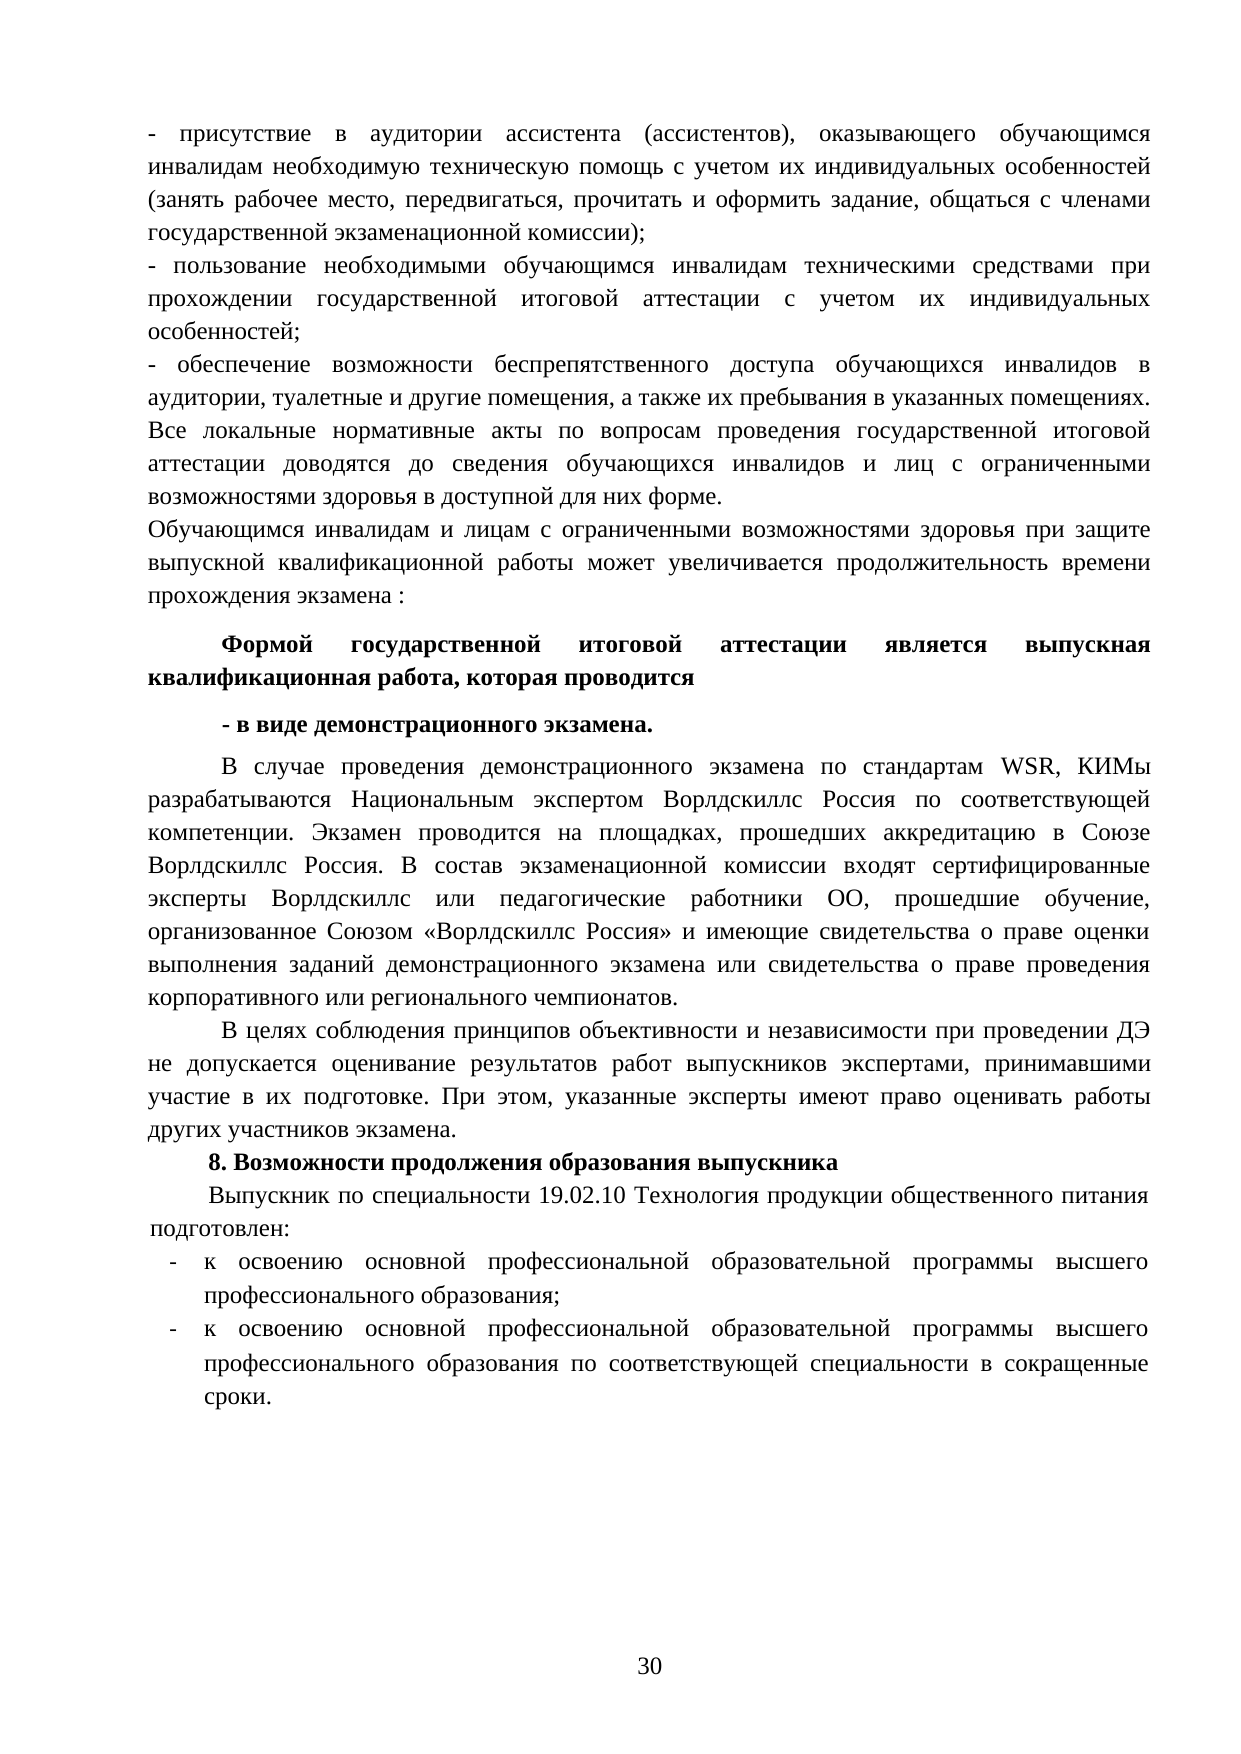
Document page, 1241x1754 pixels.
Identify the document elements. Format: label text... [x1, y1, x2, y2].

text Обучающимся инвалидам и лицам с ограниченными возможностями здоровья при защите выпускной квалификационной работы может увеличивается продолжительность времени прохождения экзамена : [148, 514, 1152, 609]
text 8. Возможности продолжения образования выпускника [150, 1147, 1152, 1176]
text Выпускник по специальности 19.02.10 Технология продукции общественного питания подготовлен: [150, 1180, 1149, 1242]
text - присутствие в аудитории ассистента (ассистентов), оказывающего обучающимся инвалидам необходимую техническую помощь с учетом их индивидуальных особенностей (занять рабочее место, передвигаться, прочитать и оформить задание, общаться с членами государственной экзаменационной комиссии); [148, 118, 1152, 246]
text Все локальные нормативные акты по вопросам проведения государственной итоговой аттестации доводятся до сведения обучающихся инвалидов и лиц с ограниченными возможностями здоровья в доступной для них форме. [148, 415, 1152, 510]
text - пользование необходимыми обучающимся инвалидам техническими средствами при прохождении государственной итоговой аттестации с учетом их индивидуальных особенностей; [148, 250, 1152, 345]
text В случае проведения демонстрационного экзамена по стандартам WSR, КИМы разрабатываются Национальным экспертом Ворлдскиллс Россия по соответствующей компетенции. Экзамен проводится на площадках, прошедших аккредитацию в Союзе Ворлдскиллс Россия. В состав экзаменационной комиссии входят сертифицированные эксперты Ворлдскиллс или педагогические работники ОО, прошедшие обучение, организованное Союзом «Ворлдскиллс Россия» и имеющие свидетельства о праве оценки выполнения заданий демонстрационного экзамена или свидетельства о праве проведения корпоративного или регионального чемпионатов. [148, 751, 1151, 1011]
text - обеспечение возможности беспрепятственного доступа обучающихся инвалидов в аудитории, туалетные и другие помещения, а также их пребывания в указанных помещениях. [148, 349, 1152, 411]
text Формой государственной итоговой аттестации является выпускная квалификационная работа, которая проводится [148, 629, 1152, 691]
text - в виде демонстрационного экзамена. [222, 709, 1152, 738]
list к освоению основной профессиональной образовательной программы высшего профессионального образования; [166, 1246, 1149, 1309]
text В целях соблюдения принципов объективности и независимости при проведении ДЭ не допускается оценивание результатов работ выпускников экспертами, принимавшими участие в их подготовке. При этом, указанные эксперты имеют право оценивать работы других участников экзамена. [148, 1015, 1152, 1143]
list к освоению основной профессиональной образовательной программы высшего профессионального образования по соответствующей специальности в сокращенные сроки. [166, 1313, 1149, 1409]
